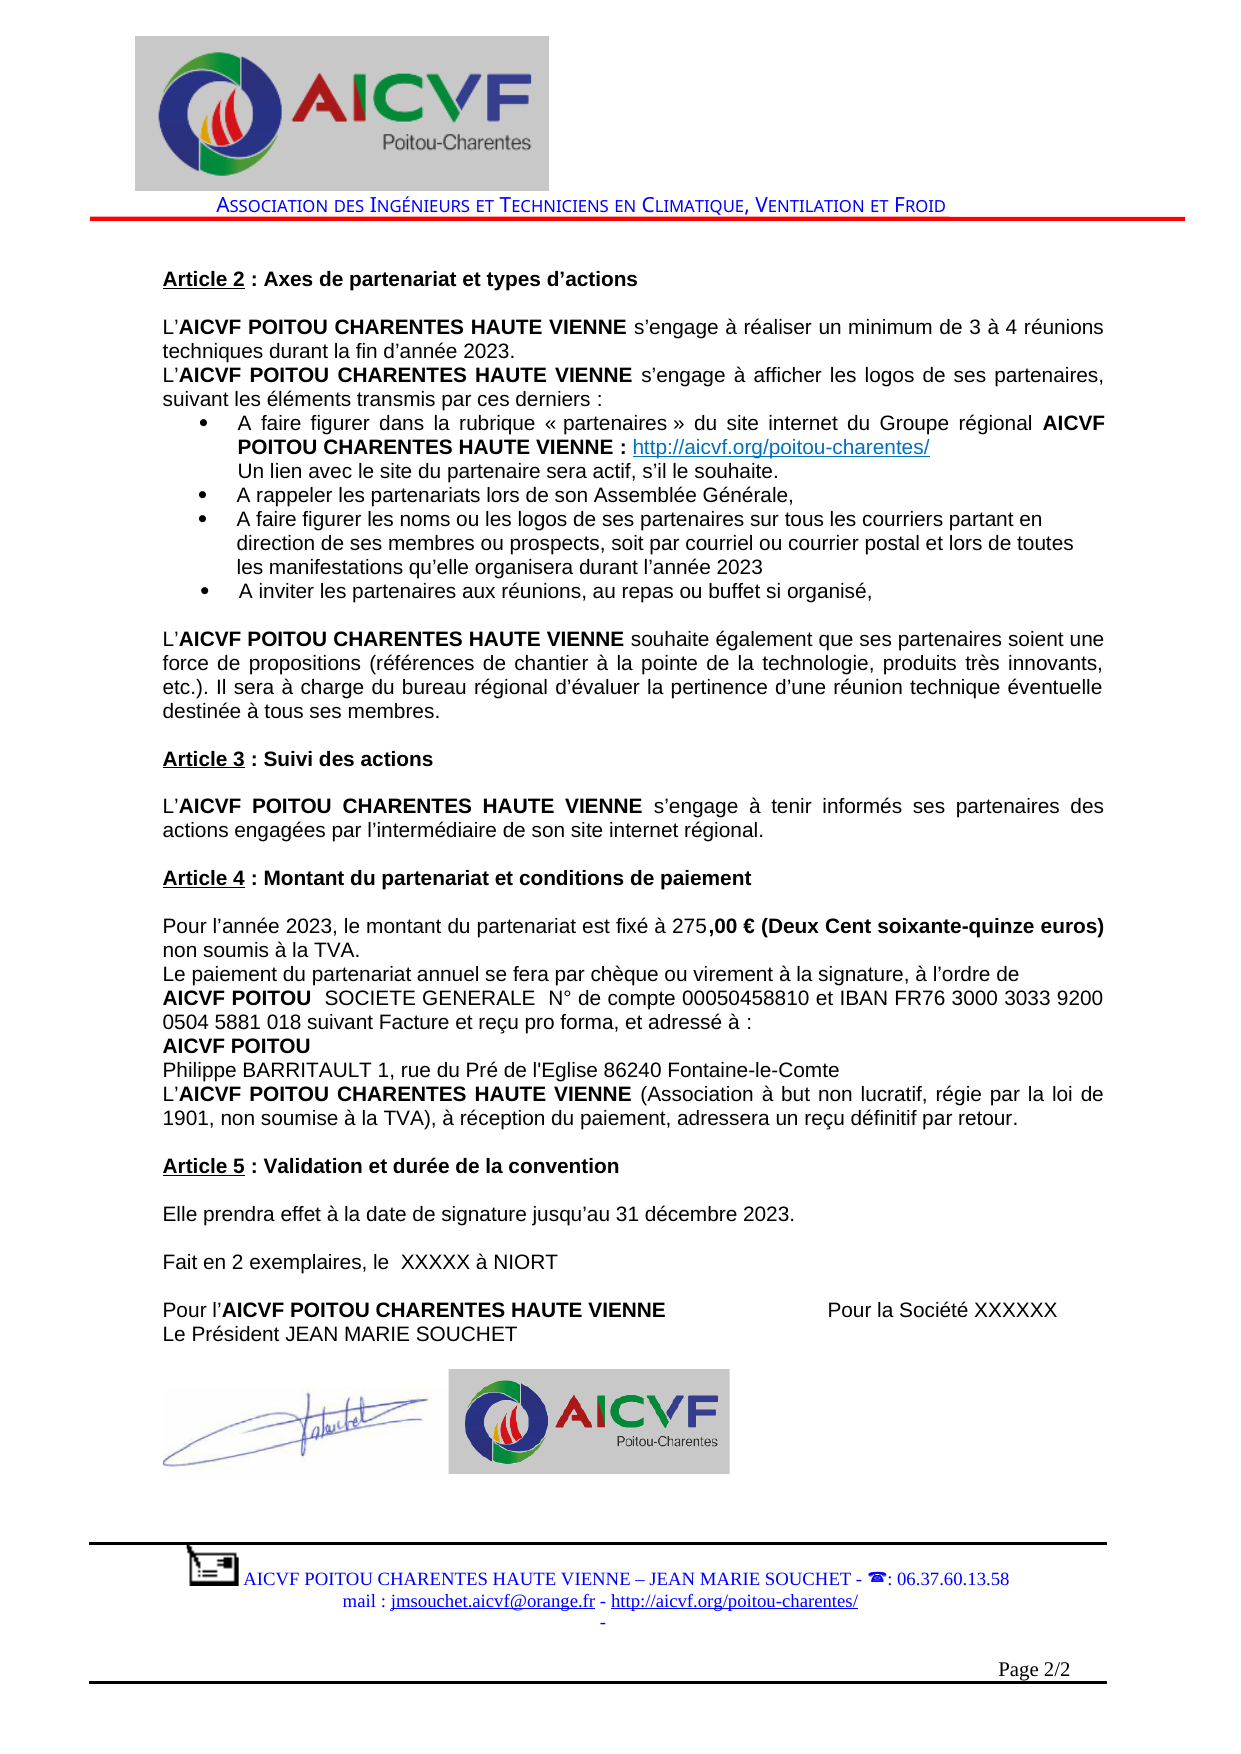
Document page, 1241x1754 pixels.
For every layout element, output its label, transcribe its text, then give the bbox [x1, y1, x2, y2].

picture [162, 1369, 730, 1474]
text L’AICVF POITOU CHARENTES HAUTE VIENNE s’engage à afficher les logos de ses partenaires, suivant les éléments transmis par ces derniers : [162, 363, 1105, 411]
text Philippe BARRITAULT 1, rue du Pré de l'Eglise 86240 Fontaine-le-Comte [89, 1058, 1105, 1082]
text Article 3 : Suivi des actions [162, 746, 1105, 770]
text L’AICVF POITOU CHARENTES HAUTE VIENNE souhaite également que ses partenaires soient une force de propositions (références de chantier à la pointe de la technologie, produits très innovants, etc.). Il sera à charge du bureau régional d’évaluer la pertinence d’une réunion technique éventuelle destinée à tous ses membres. [162, 627, 1105, 722]
text Article 5 : Validation et durée de la convention [162, 1154, 1105, 1178]
text Pour l’AICVF POITOU CHARENTES HAUTE VIENNE Pour la Société XXXXXX [162, 1297, 1105, 1321]
list Un lien avec le site du partenaire sera actif, s’il le souhaite. [237, 458, 1105, 482]
text Le Président JEAN MARIE SOUCHET [162, 1321, 1105, 1345]
text Le paiement du partenariat annuel se fera par chèque ou virement à la signature, à l’ordre de [162, 962, 1105, 986]
text Pour l’année 2023, le montant du partenariat est fixé à 275,00 € (Deux Cent soixante-quinze euros) non soumis à la TVA. [162, 914, 1105, 962]
list A faire figurer dans la rubrique « partenaires » du site internet du Groupe régional AICVF POITOU CHARENTES HAUTE VIENNE : http://aicvf.org/poitou-charentes/ [200, 411, 1105, 458]
text L’AICVF POITOU CHARENTES HAUTE VIENNE s’engage à réaliser un minimum de 3 à 4 réunions techniques durant la fin d’année 2023. [162, 315, 1105, 363]
text Article 4 : Montant du partenariat et conditions de paiement [162, 866, 1105, 890]
text Article 2 : Axes de partenariat et types d’actions [162, 267, 1105, 291]
list A inviter les partenaires aux réunions, au repas ou buffet si organisé, [201, 578, 1105, 603]
text L’AICVF POITOU CHARENTES HAUTE VIENNE s’engage à tenir informés ses partenaires des actions engagées par l’intermédiaire de son site internet régional. [162, 794, 1105, 842]
picture [135, 36, 549, 191]
text L’AICVF POITOU CHARENTES HAUTE VIENNE (Association à but non lucratif, régie par la loi de 1901, non soumise à la TVA), à réception du paiement, adressera un reçu définitif par retour. [162, 1082, 1105, 1130]
text AICVF POITOU [162, 1034, 1105, 1058]
text Elle prendra effet à la date de signature jusqu’au 31 décembre 2023. [162, 1202, 1105, 1226]
text Fait en 2 exemplaires, le XXXXX à NIORT [162, 1249, 1105, 1273]
list A faire figurer les noms ou les logos de ses partenaires sur tous les courriers partant en direction de ses membres ou prospects, soit par courriel ou courrier postal et lors de toutes les manifestations qu’elle organisera durant l’année 2023 [199, 507, 1105, 578]
text AICVF POITOU SOCIETE GENERALE N° de compte 00050458810 et IBAN FR76 3000 3033 9200 0504 5881 018 suivant Facture et reçu pro forma, et adressé à : [162, 986, 1105, 1034]
list A rappeler les partenariats lors de son Assemblée Générale, [199, 482, 1105, 507]
